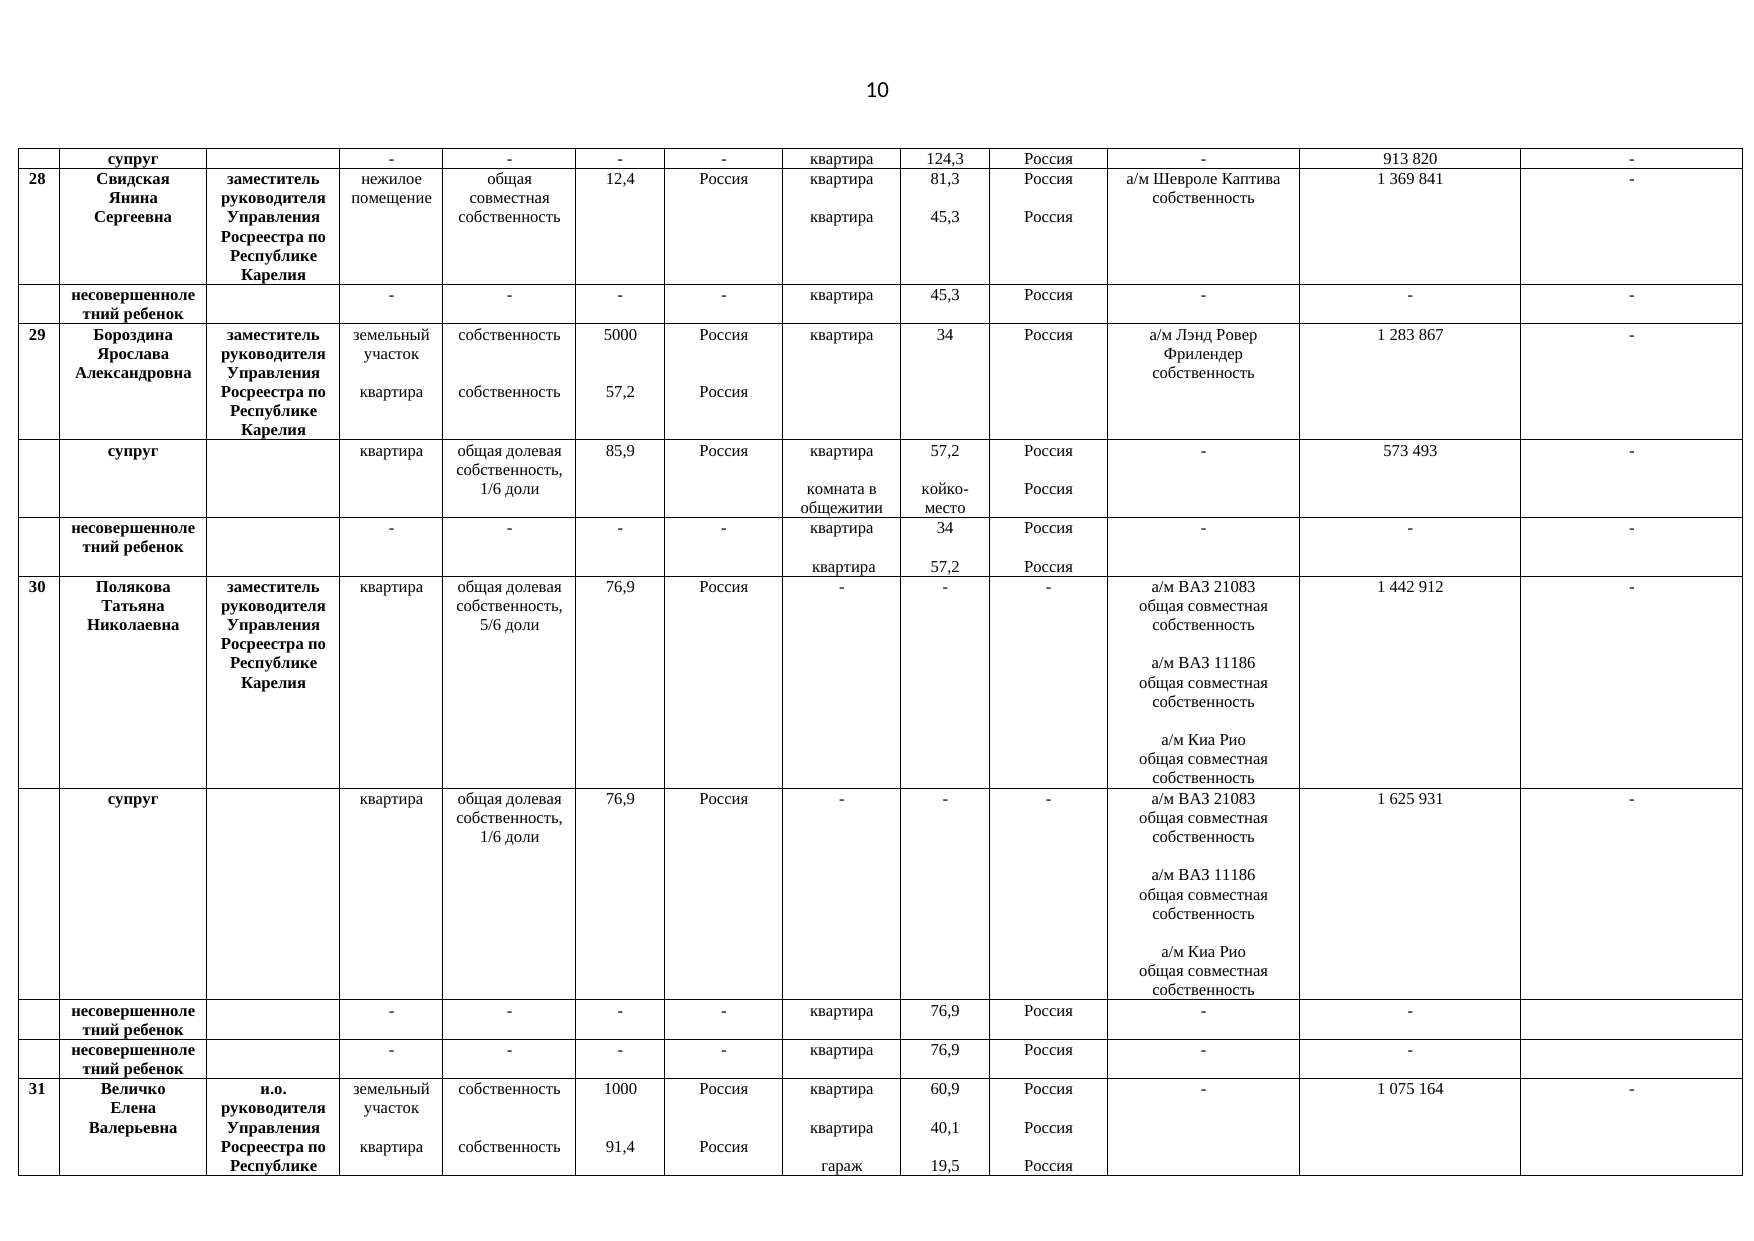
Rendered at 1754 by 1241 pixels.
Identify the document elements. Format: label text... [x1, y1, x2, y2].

table_cell [207, 285, 339, 323]
table_cell 34 57,2 [901, 518, 989, 576]
table_cell [207, 518, 339, 576]
table_cell Россия [665, 440, 782, 517]
table_cell - [1108, 285, 1299, 323]
table_cell 913 820 [1300, 149, 1520, 168]
table_cell [1521, 1000, 1742, 1039]
table_cell 1 075 164 [1300, 1079, 1520, 1175]
table_cell 28 [19, 169, 59, 284]
table_cell общая долевая собственность, 1/6 доли [443, 440, 575, 517]
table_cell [783, 1079, 900, 1175]
table_cell а/м Лэнд Ровер Фрилендер собственность [1108, 324, 1299, 439]
table_cell - [783, 577, 900, 787]
table_cell заместитель руководителя Управления Росреестра по Республике Карелия [207, 324, 339, 439]
table_cell 124,3 [901, 149, 989, 168]
table_cell 76,9 [901, 1040, 989, 1078]
table_cell квартира [783, 285, 900, 323]
table_cell - [665, 149, 782, 168]
table_cell Россия Россия [990, 518, 1107, 576]
table_cell [19, 149, 59, 168]
table_cell - [1521, 577, 1742, 787]
table_cell Россия [990, 324, 1107, 439]
table_cell - [443, 1040, 575, 1078]
table_cell квартира [783, 1040, 900, 1078]
table_cell 1000 91,4 44,8 38,4 [576, 1079, 664, 1175]
table_cell - [665, 285, 782, 323]
table_cell нежилое помещение [340, 169, 442, 284]
table_cell Россия [990, 149, 1107, 168]
table_cell супруг [60, 440, 206, 517]
table_cell [207, 789, 339, 999]
table_cell - [1521, 149, 1742, 168]
table_cell супруг [60, 149, 206, 168]
table_cell - [1521, 789, 1742, 999]
table_cell 45,3 [901, 285, 989, 323]
table_cell супруг [60, 789, 206, 999]
table_cell а/м ВАЗ 21083 общая совместная собственность а/м ВАЗ 11186 общая совместная собственность а/м Киа Рио общая совместная собственность [1108, 789, 1299, 999]
table_cell - [576, 1000, 664, 1039]
table_cell общая долевая собственность, 5/6 доли [443, 577, 575, 787]
table_cell - [1300, 1000, 1520, 1039]
table_cell - [1108, 1040, 1299, 1078]
table_cell [207, 1040, 339, 1078]
table_cell - [665, 1040, 782, 1078]
table_cell 1 283 867 [1300, 324, 1520, 439]
table_cell 60,9 40,1 19,5 [901, 1079, 989, 1175]
table_cell Россия [990, 285, 1107, 323]
table_cell [19, 1040, 59, 1078]
table_cell - [1300, 1040, 1520, 1078]
table_cell 31 [19, 1079, 59, 1175]
table_cell 1 369 841 [1300, 169, 1520, 284]
table_cell [19, 1000, 59, 1039]
table_cell - [340, 285, 442, 323]
table_cell [1521, 1040, 1742, 1078]
table_cell заместитель руководителя Управления Росреестра по Республике Карелия [207, 577, 339, 787]
table_cell - [443, 149, 575, 168]
table_cell несовершеннолетний ребенок [60, 518, 206, 576]
table_cell Россия [665, 789, 782, 999]
table_cell - [665, 518, 782, 576]
table_cell - [340, 518, 442, 576]
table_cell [60, 1079, 206, 1175]
table_cell квартира [783, 324, 900, 439]
table_cell несовершеннолетний ребенок [60, 1000, 206, 1039]
table_cell заместитель руководителя Управления Росреестра по Республике Карелия [207, 169, 339, 284]
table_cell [665, 1079, 782, 1175]
table_cell 573 493 [1300, 440, 1520, 517]
table_cell [19, 518, 59, 576]
table_cell 1 442 912 [1300, 577, 1520, 787]
table_cell - [443, 1000, 575, 1039]
table_cell - [1521, 440, 1742, 517]
table_cell 12,4 [576, 169, 664, 284]
table_cell Россия [990, 1000, 1107, 1039]
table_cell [207, 1079, 339, 1175]
table_cell - [340, 149, 442, 168]
table_cell - [1521, 324, 1742, 439]
table_cell общая совместная собственность [443, 169, 575, 284]
table_cell [19, 285, 59, 323]
table_cell Свидская Янина Сергеевна [60, 169, 206, 284]
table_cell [443, 1079, 575, 1175]
table_cell - [1300, 518, 1520, 576]
table_cell - [783, 789, 900, 999]
table_cell - [576, 1040, 664, 1078]
table_cell несовершеннолетний ребенок [60, 285, 206, 323]
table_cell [990, 1079, 1107, 1175]
table_cell собственность собственность [443, 324, 575, 439]
table_cell квартира [340, 440, 442, 517]
table_cell 5000 57,2 [576, 324, 664, 439]
table_cell - [576, 149, 664, 168]
table_cell - [443, 518, 575, 576]
table_cell - [990, 789, 1107, 999]
table_cell - [1108, 440, 1299, 517]
table_cell несовершеннолетний ребенок [60, 1040, 206, 1078]
table_cell Бороздина Ярослава Александровна [60, 324, 206, 439]
table_cell квартира [783, 1000, 900, 1039]
table_cell - [1108, 518, 1299, 576]
table_cell 30 [19, 577, 59, 787]
table_cell 29 [19, 324, 59, 439]
table_cell [207, 149, 339, 168]
table_cell - [1521, 285, 1742, 323]
table_cell Россия [990, 1040, 1107, 1078]
table_cell - [901, 577, 989, 787]
table_cell - [1108, 1079, 1299, 1175]
table_cell - [340, 1040, 442, 1078]
table_cell а/м Шевроле Каптива собственность [1108, 169, 1299, 284]
table_cell 76,9 [901, 1000, 989, 1039]
table_cell - [1521, 169, 1742, 284]
table_cell квартира квартира [783, 169, 900, 284]
table_cell - [1521, 518, 1742, 576]
table_cell Полякова Татьяна Николаевна [60, 577, 206, 787]
table_cell - [340, 1000, 442, 1039]
table_cell Россия [665, 169, 782, 284]
table_cell 81,3 45,3 [901, 169, 989, 284]
table_cell - [990, 577, 1107, 787]
table_cell - [1108, 149, 1299, 168]
table_cell 85,9 [576, 440, 664, 517]
table_cell 76,9 [576, 577, 664, 787]
table_cell [19, 440, 59, 517]
table_cell [207, 1000, 339, 1039]
table_cell Россия Россия [990, 169, 1107, 284]
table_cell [340, 1079, 442, 1175]
table_cell 57,2 койко-место [901, 440, 989, 517]
table_cell - [665, 1000, 782, 1039]
table_cell - [901, 789, 989, 999]
table_cell Россия Россия [665, 324, 782, 439]
table_cell - [1300, 285, 1520, 323]
table_cell Россия Россия [990, 440, 1107, 517]
table_cell Россия [665, 577, 782, 787]
table_cell [207, 440, 339, 517]
table_cell общая долевая собственность, 1/6 доли [443, 789, 575, 999]
table_cell квартира [783, 149, 900, 168]
table_cell - [1521, 1079, 1742, 1175]
table_cell а/м ВАЗ 21083 общая совместная собственность а/м ВАЗ 11186 общая совместная собственность а/м Киа Рио общая совместная собственность [1108, 577, 1299, 787]
table_cell - [576, 518, 664, 576]
table_cell - [443, 285, 575, 323]
table_cell квартира [340, 577, 442, 787]
table_cell [19, 789, 59, 999]
table_cell квартира квартира [783, 518, 900, 576]
table_cell 76,9 [576, 789, 664, 999]
table_cell - [1108, 1000, 1299, 1039]
table_cell 1 625 931 [1300, 789, 1520, 999]
table_cell квартира [340, 789, 442, 999]
table_cell земельный участок квартира [340, 324, 442, 439]
table_cell 34 [901, 324, 989, 439]
table_cell - [576, 285, 664, 323]
table_cell квартира комната в общежитии [783, 440, 900, 517]
